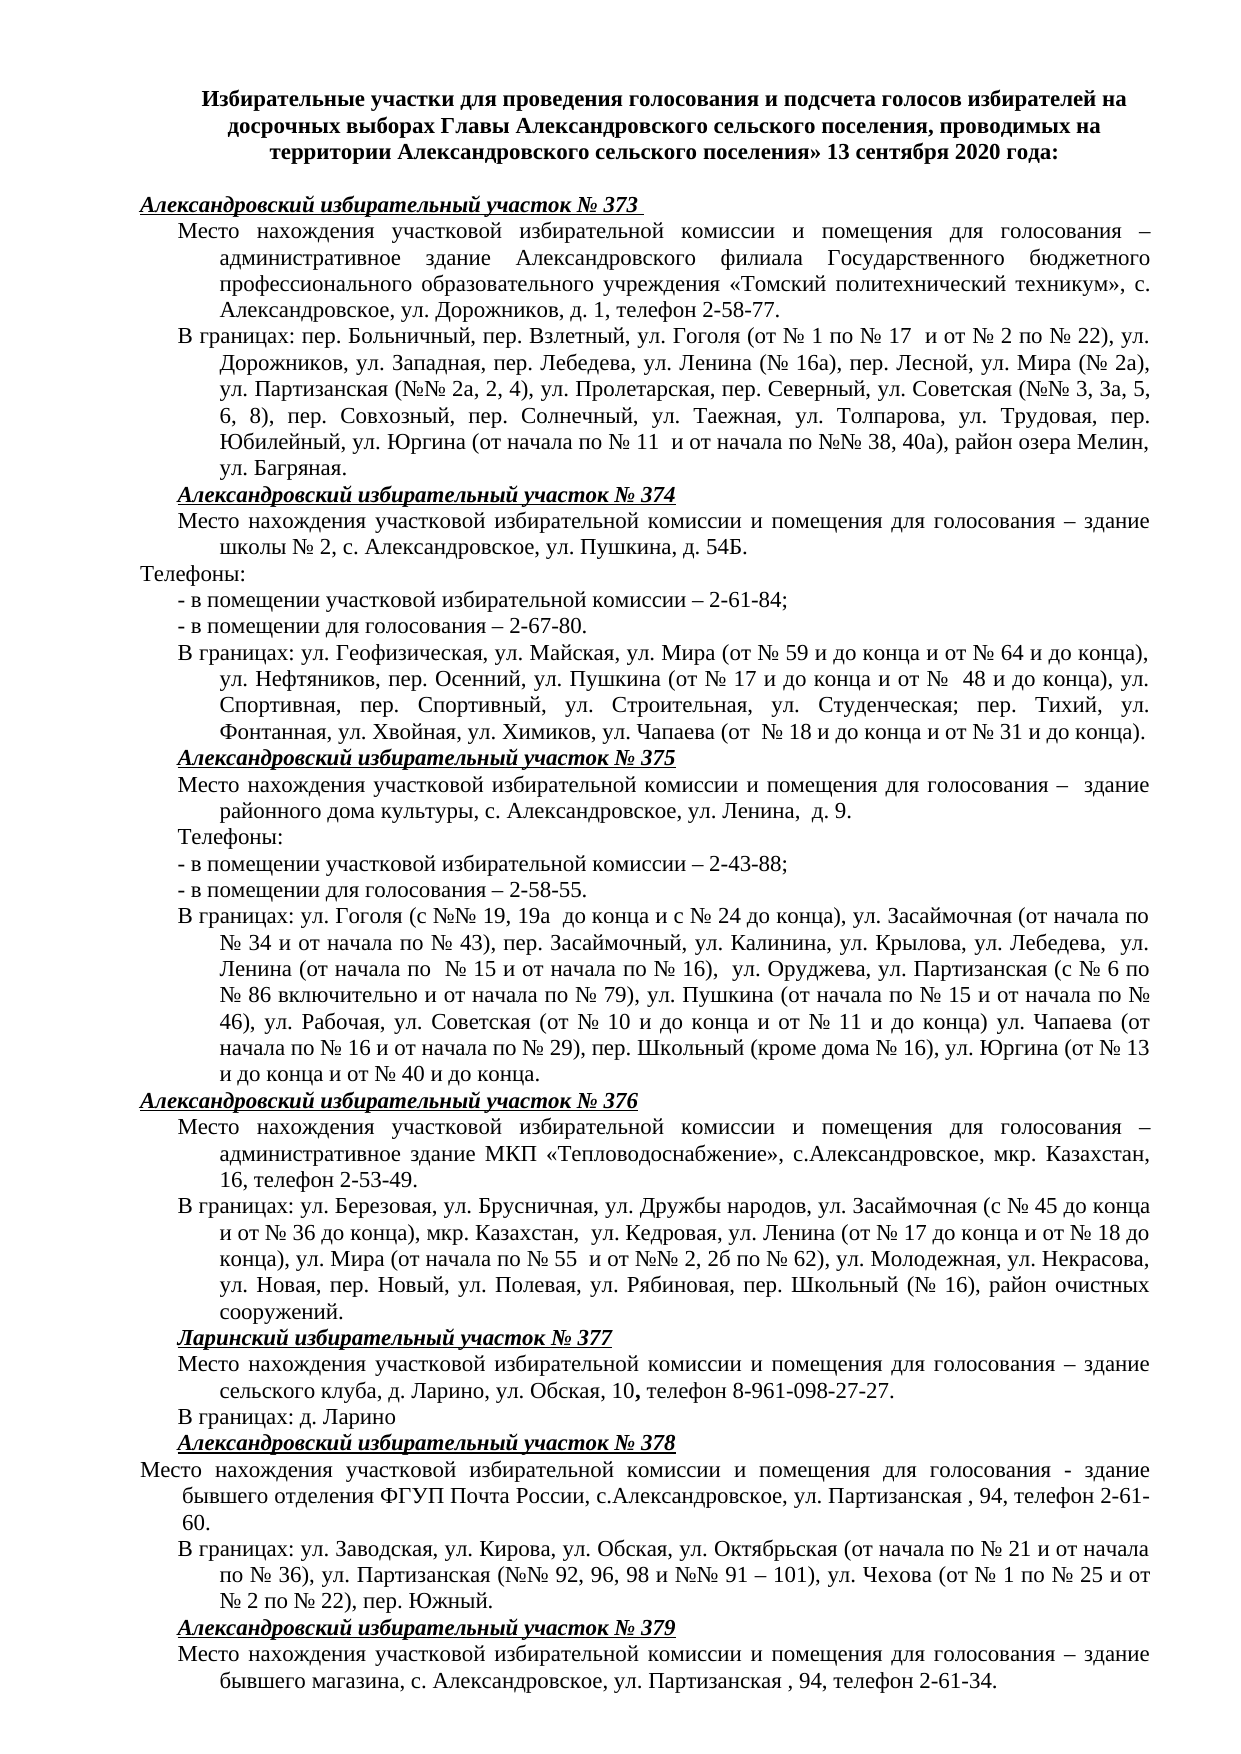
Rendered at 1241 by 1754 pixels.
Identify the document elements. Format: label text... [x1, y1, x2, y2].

list - в помещении для голосования – 2-58-55. [177, 876, 1152, 902]
list Ларинский избирательный участок № 377 [177, 1324, 1152, 1350]
list Телефоны: [177, 823, 1152, 850]
text Телефоны: [140, 560, 1152, 586]
list В границах: д. Ларино [177, 1403, 1152, 1429]
list - в помещении участковой избирательной комиссии – 2-61-84; [177, 586, 1152, 612]
list Александровский избирательный участок № 378 [177, 1429, 1152, 1456]
list Место нахождения участковой избирательной комиссии и помещения для голосования – административное здание МКП «Тепловодоснабжение», с.Александровское, мкр. Казахстан, 16, телефон 2-53-49. [177, 1113, 1152, 1192]
list Александровский избирательный участок № 374 [177, 481, 1152, 507]
list Место нахождения участковой избирательной комиссии и помещения для голосования – здание районного дома культуры, с. Александровское, ул. Ленина, д. 9. [177, 771, 1152, 823]
list В границах: ул. Березовая, ул. Брусничная, ул. Дружбы народов, ул. Засаймочная (с № 45 до конца и от № 36 до конца), мкр. Казахстан, ул. Кедровая, ул. Ленина (от № 17 до конца и от № 18 до конца), ул. Мира (от начала по № 55 и от №№ 2, 2б по № 62), ул. Молодежная, ул. Некрасова, ул. Новая, пер. Новый, ул. Полевая, ул. Рябиновая, пер. Школьный (№ 16), район очистных сооружений. [177, 1192, 1152, 1324]
list Место нахождения участковой избирательной комиссии и помещения для голосования – здание школы № 2, с. Александровское, ул. Пушкина, д. 54Б. [177, 507, 1152, 560]
list Александровский избирательный участок № 375 [177, 744, 1152, 771]
list Место нахождения участковой избирательной комиссии и помещения для голосования – здание бывшего магазина, с. Александровское, ул. Партизанская , 94, телефон 2-61-34. [177, 1640, 1152, 1693]
list В границах: ул. Гоголя (с №№ 19, 19а до конца и с № 24 до конца), ул. Засаймочная (от начала по № 34 и от начала по № 43), пер. Засаймочный, ул. Калинина, ул. Крылова, ул. Лебедева, ул. Ленина (от начала по № 15 и от начала по № 16), ул. Оруджева, ул. Партизанская (с № 6 по № 86 включительно и от начала по № 79), ул. Пушкина (от начала по № 15 и от начала по № 46), ул. Рабочая, ул. Советская (от № 10 и до конца и от № 11 и до конца) ул. Чапаева (от начала по № 16 и от начала по № 29), пер. Школьный (кроме дома № 16), ул. Юргина (от № 13 и до конца и от № 40 и до конца. [177, 902, 1152, 1087]
list В границах: пер. Больничный, пер. Взлетный, ул. Гоголя (от № 1 по № 17 и от № 2 по № 22), ул. Дорожников, ул. Западная, пер. Лебедева, ул. Ленина (№ 16а), пер. Лесной, ул. Мира (№ 2а), ул. Партизанская (№№ 2а, 2, 4), ул. Пролетарская, пер. Северный, ул. Советская (№№ 3, 3а, 5, 6, 8), пер. Совхозный, пер. Солнечный, ул. Таежная, ул. Толпарова, ул. Трудовая, пер. Юбилейный, ул. Юргина (от начала по № 11 и от начала по №№ 38, 40а), район озера Мелин, ул. Багряная. [177, 323, 1152, 481]
list Избирательные участки для проведения голосования и подсчета голосов избирателей на досрочных выборах Главы Александровского сельского поселения, проводимых на территории Александровского сельского поселения» 13 сентября 2020 года: [177, 85, 1152, 164]
text Александровский избирательный участок № 376 [140, 1087, 1152, 1113]
text Место нахождения участковой избирательной комиссии и помещения для голосования - здание бывшего отделения ФГУП Почта России, с.Александровское, ул. Партизанская , 94, телефон 2-61-60. [140, 1456, 1152, 1535]
list В границах: ул. Заводская, ул. Кирова, ул. Обская, ул. Октябрьская (от начала по № 21 и от начала по № 36), ул. Партизанская (№№ 92, 96, 98 и №№ 91 – 101), ул. Чехова (от № 1 по № 25 и от № 2 по № 22), пер. Южный. [177, 1535, 1152, 1614]
list - в помещении для голосования – 2-67-80. [177, 612, 1152, 639]
list Место нахождения участковой избирательной комиссии и помещения для голосования – административное здание Александровского филиала Государственного бюджетного профессионального образовательного учреждения «Томский политехнический техникум», с. Александровское, ул. Дорожников, д. 1, телефон 2-58-77. [177, 217, 1152, 323]
text Александровский избирательный участок № 373 [140, 191, 1152, 217]
list Александровский избирательный участок № 379 [177, 1614, 1152, 1640]
list В границах: ул. Геофизическая, ул. Майская, ул. Мира (от № 59 и до конца и от № 64 и до конца), ул. Нефтяников, пер. Осенний, ул. Пушкина (от № 17 и до конца и от № 48 и до конца), ул. Спортивная, пер. Спортивный, ул. Строительная, ул. Студенческая; пер. Тихий, ул. Фонтанная, ул. Хвойная, ул. Химиков, ул. Чапаева (от № 18 и до конца и от № 31 и до конца). [177, 639, 1152, 744]
list - в помещении участковой избирательной комиссии – 2-43-88; [177, 850, 1152, 876]
list Место нахождения участковой избирательной комиссии и помещения для голосования – здание сельского клуба, д. Ларино, ул. Обская, 10, телефон 8-961-098-27-27. [177, 1350, 1152, 1403]
